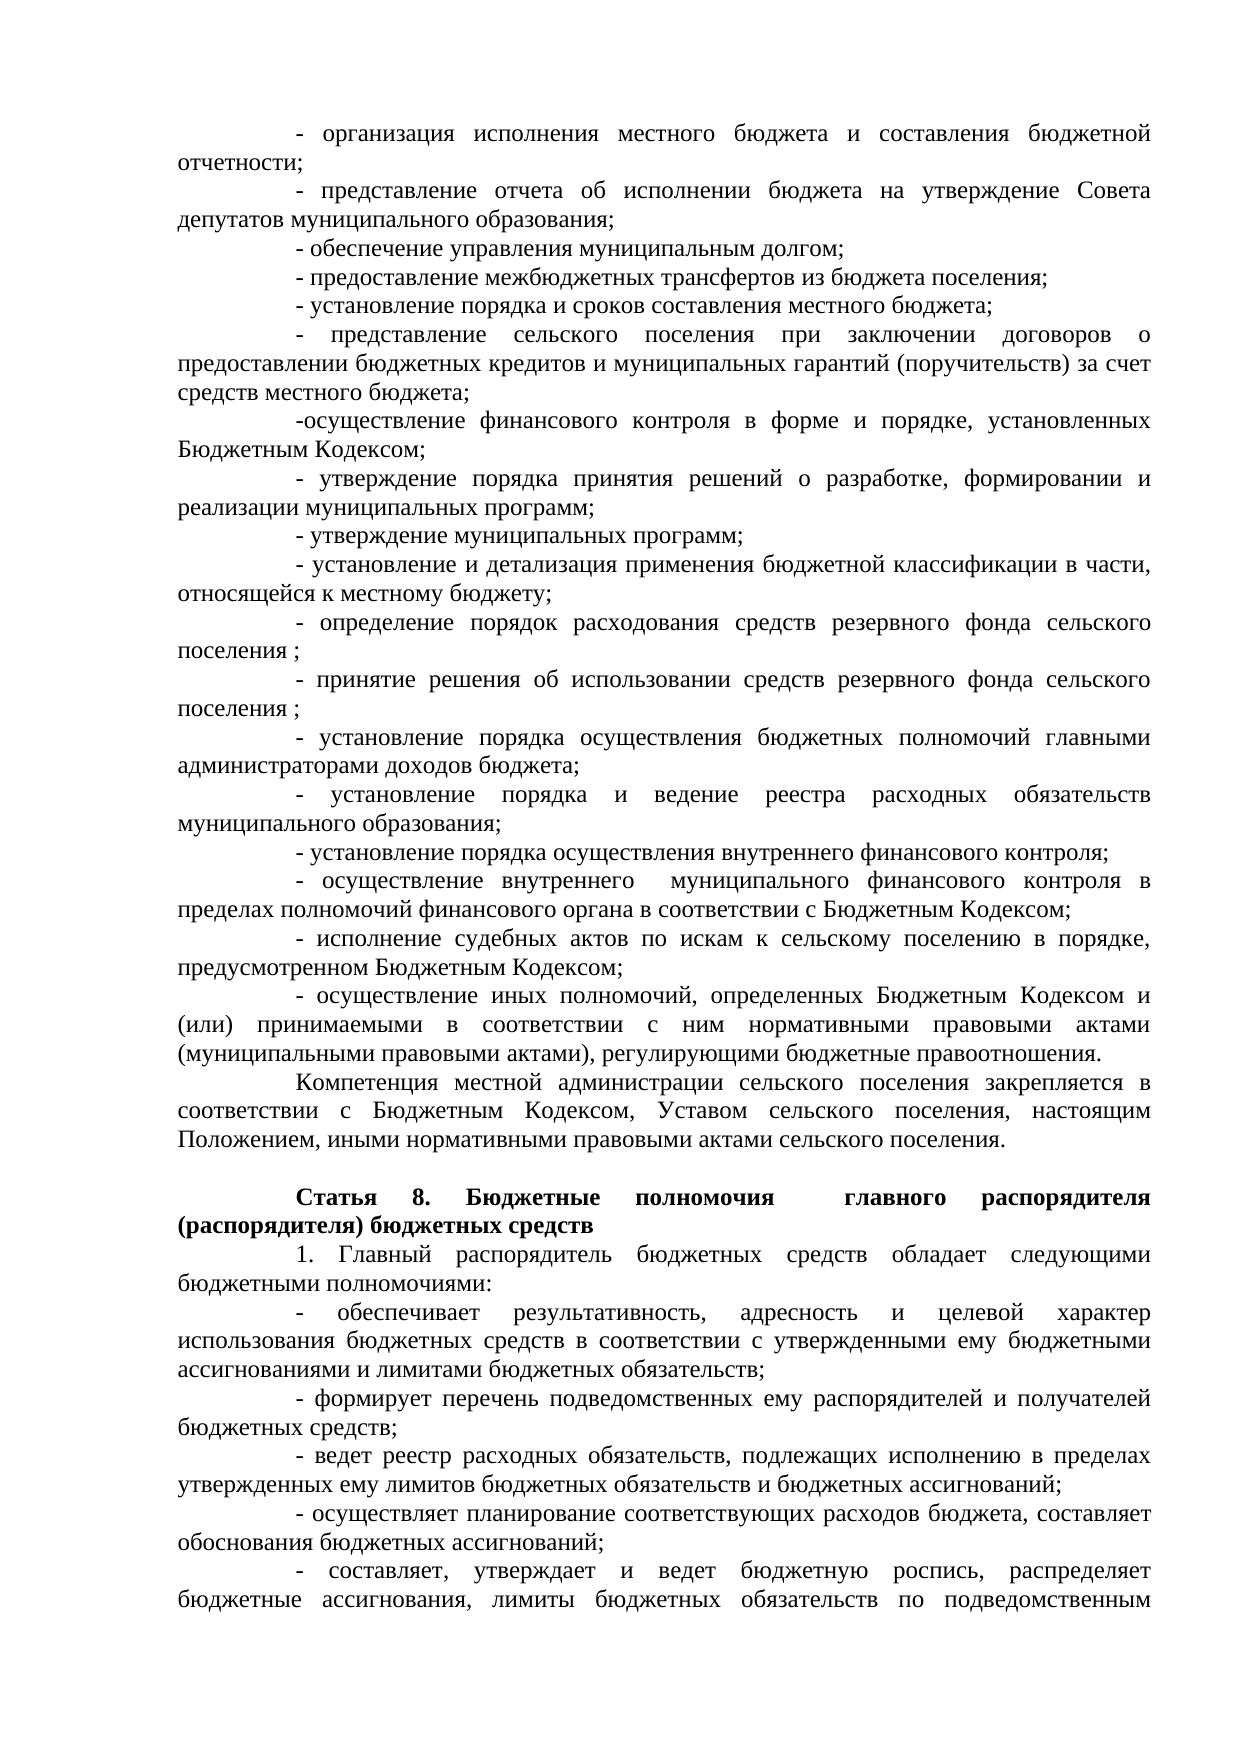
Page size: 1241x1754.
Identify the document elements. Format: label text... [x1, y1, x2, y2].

text - установление порядка осуществления внутреннего финансового контроля; [177, 837, 1152, 866]
text - организация исполнения местного бюджета и составления бюджетной отчетности; [177, 118, 1152, 176]
text - предоставление межбюджетных трансфертов из бюджета поселения; [177, 262, 1152, 291]
text 1. Главный распорядитель бюджетных средств обладает следующими бюджетными полномочиями: [177, 1239, 1152, 1297]
text - установление порядка осуществления бюджетных полномочий главными администраторами доходов бюджета; [177, 722, 1152, 779]
text Компетенция местной администрации сельского поселения закрепляется в соответствии с Бюджетным Кодексом, Уставом сельского поселения, настоящим Положением, иными нормативными правовыми актами сельского поселения. [177, 1067, 1152, 1153]
text Статья 8. Бюджетные полномочия главного распорядителя (распорядителя) бюджетных средств [177, 1182, 1152, 1239]
text - установление и детализация применения бюджетной классификации в части, относящейся к местному бюджету; [177, 549, 1152, 607]
text - осуществляет планирование соответствующих расходов бюджета, составляет обоснования бюджетных ассигнований; [177, 1498, 1152, 1556]
text - принятие решения об использовании средств резервного фонда сельского поселения ; [177, 664, 1152, 722]
text - исполнение судебных актов по искам к сельскому поселению в порядке, предусмотренном Бюджетным Кодексом; [177, 923, 1152, 981]
text - представление отчета об исполнении бюджета на утверждение Совета депутатов муниципального образования; [177, 176, 1152, 233]
text - установление порядка и сроков составления местного бюджета; [177, 291, 1152, 319]
text - ведет реестр расходных обязательств, подлежащих исполнению в пределах утвержденных ему лимитов бюджетных обязательств и бюджетных ассигнований; [177, 1441, 1152, 1498]
text - обеспечивает результативность, адресность и целевой характер использования бюджетных средств в соответствии с утвержденными ему бюджетными ассигнованиями и лимитами бюджетных обязательств; [177, 1297, 1152, 1383]
text - утверждение порядка принятия решений о разработке, формировании и реализации муниципальных программ; [177, 463, 1152, 521]
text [177, 1556, 1152, 1613]
text - утверждение муниципальных программ; [177, 521, 1152, 549]
text - обеспечение управления муниципальным долгом; [177, 233, 1152, 262]
text - установление порядка и ведение реестра расходных обязательств муниципального образования; [177, 779, 1152, 837]
text - формирует перечень подведомственных ему распорядителей и получателей бюджетных средств; [177, 1383, 1152, 1441]
text - определение порядок расходования средств резервного фонда сельского поселения ; [177, 607, 1152, 664]
text - осуществление иных полномочий, определенных Бюджетным Кодексом и (или) принимаемыми в соответствии с ним нормативными правовыми актами (муниципальными правовыми актами), регулирующими бюджетные правоотношения. [177, 981, 1152, 1067]
text - представление сельского поселения при заключении договоров о предоставлении бюджетных кредитов и муниципальных гарантий (поручительств) за счет средств местного бюджета; [177, 319, 1152, 406]
text -осуществление финансового контроля в форме и порядке, установленных Бюджетным Кодексом; [177, 406, 1152, 463]
text - осуществление внутреннего муниципального финансового контроля в пределах полномочий финансового органа в соответствии с Бюджетным Кодексом; [177, 866, 1152, 923]
